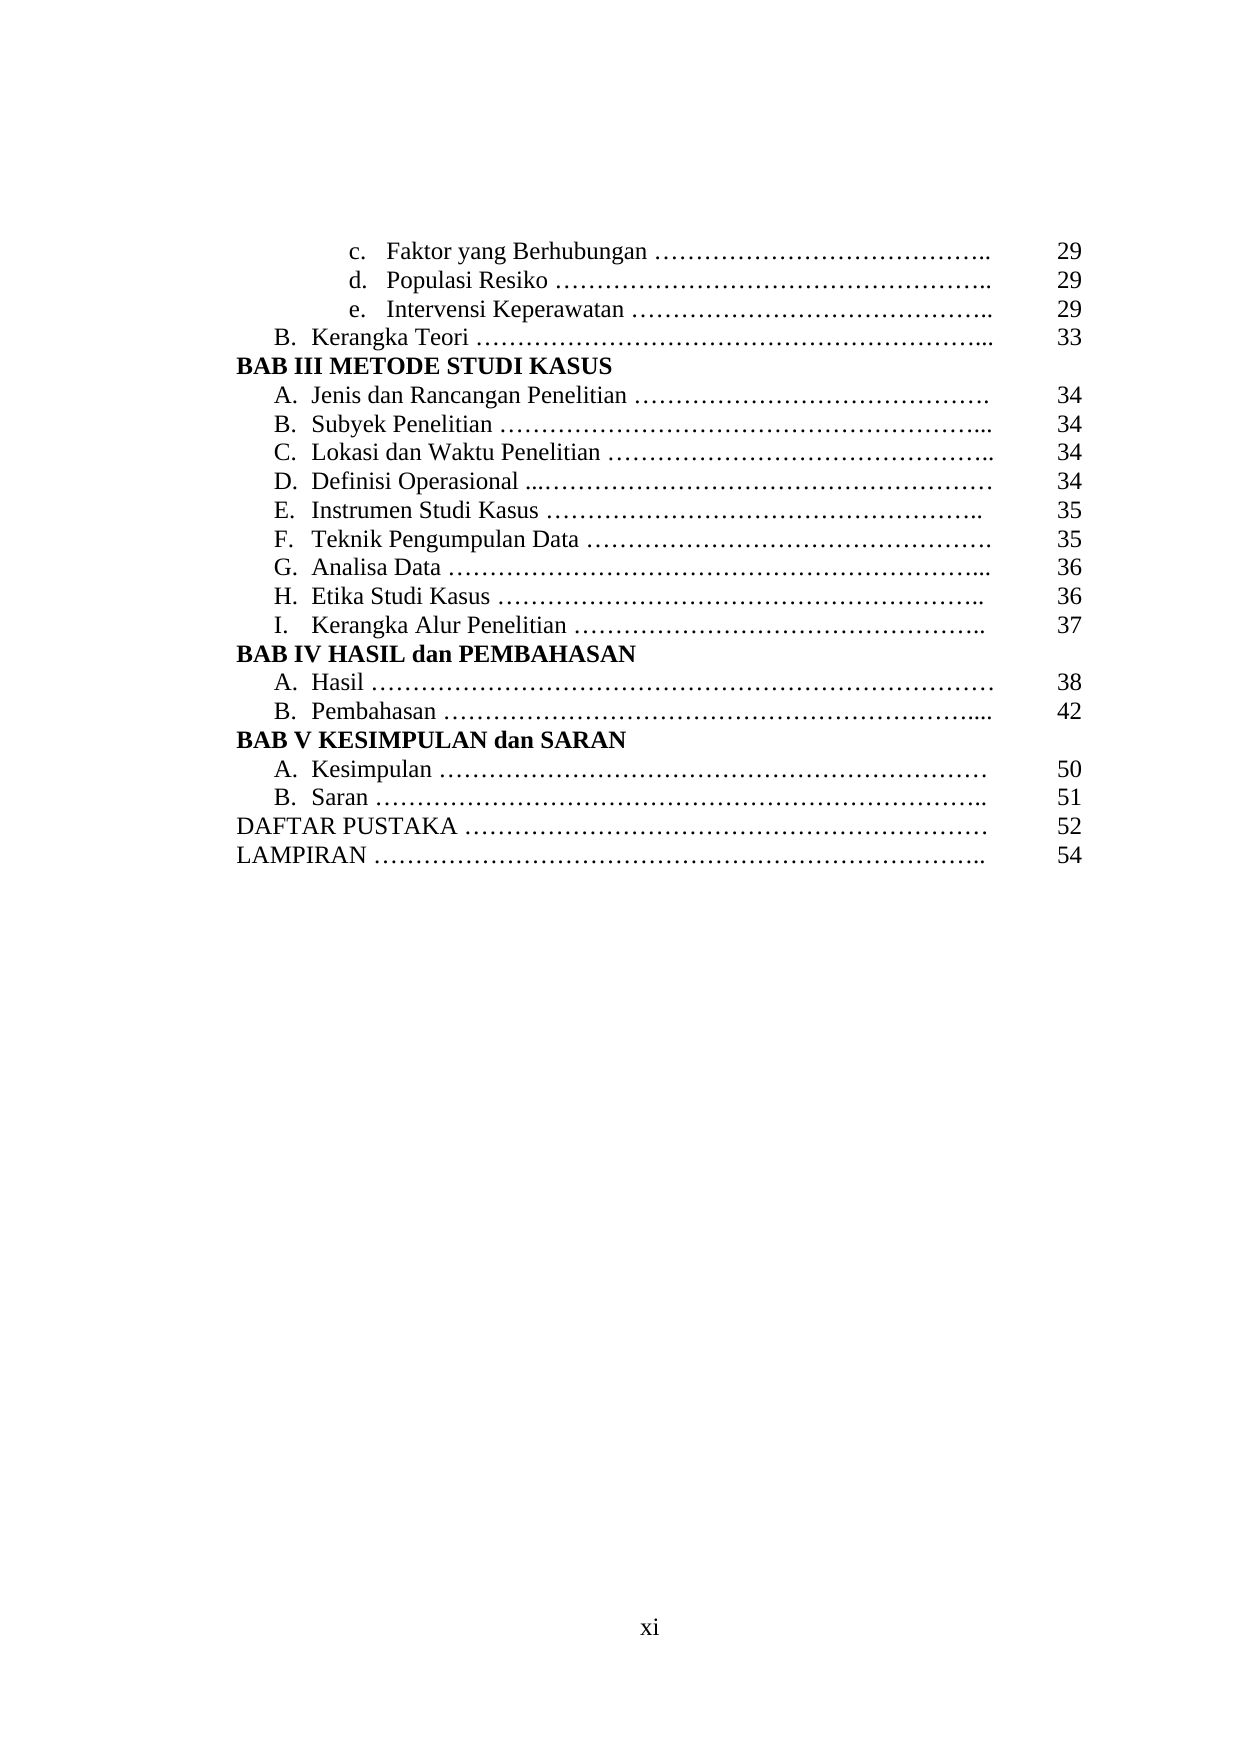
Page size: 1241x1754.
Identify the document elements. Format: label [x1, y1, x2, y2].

table_header [225, 236, 1028, 1559]
table_header [1028, 236, 1110, 1559]
